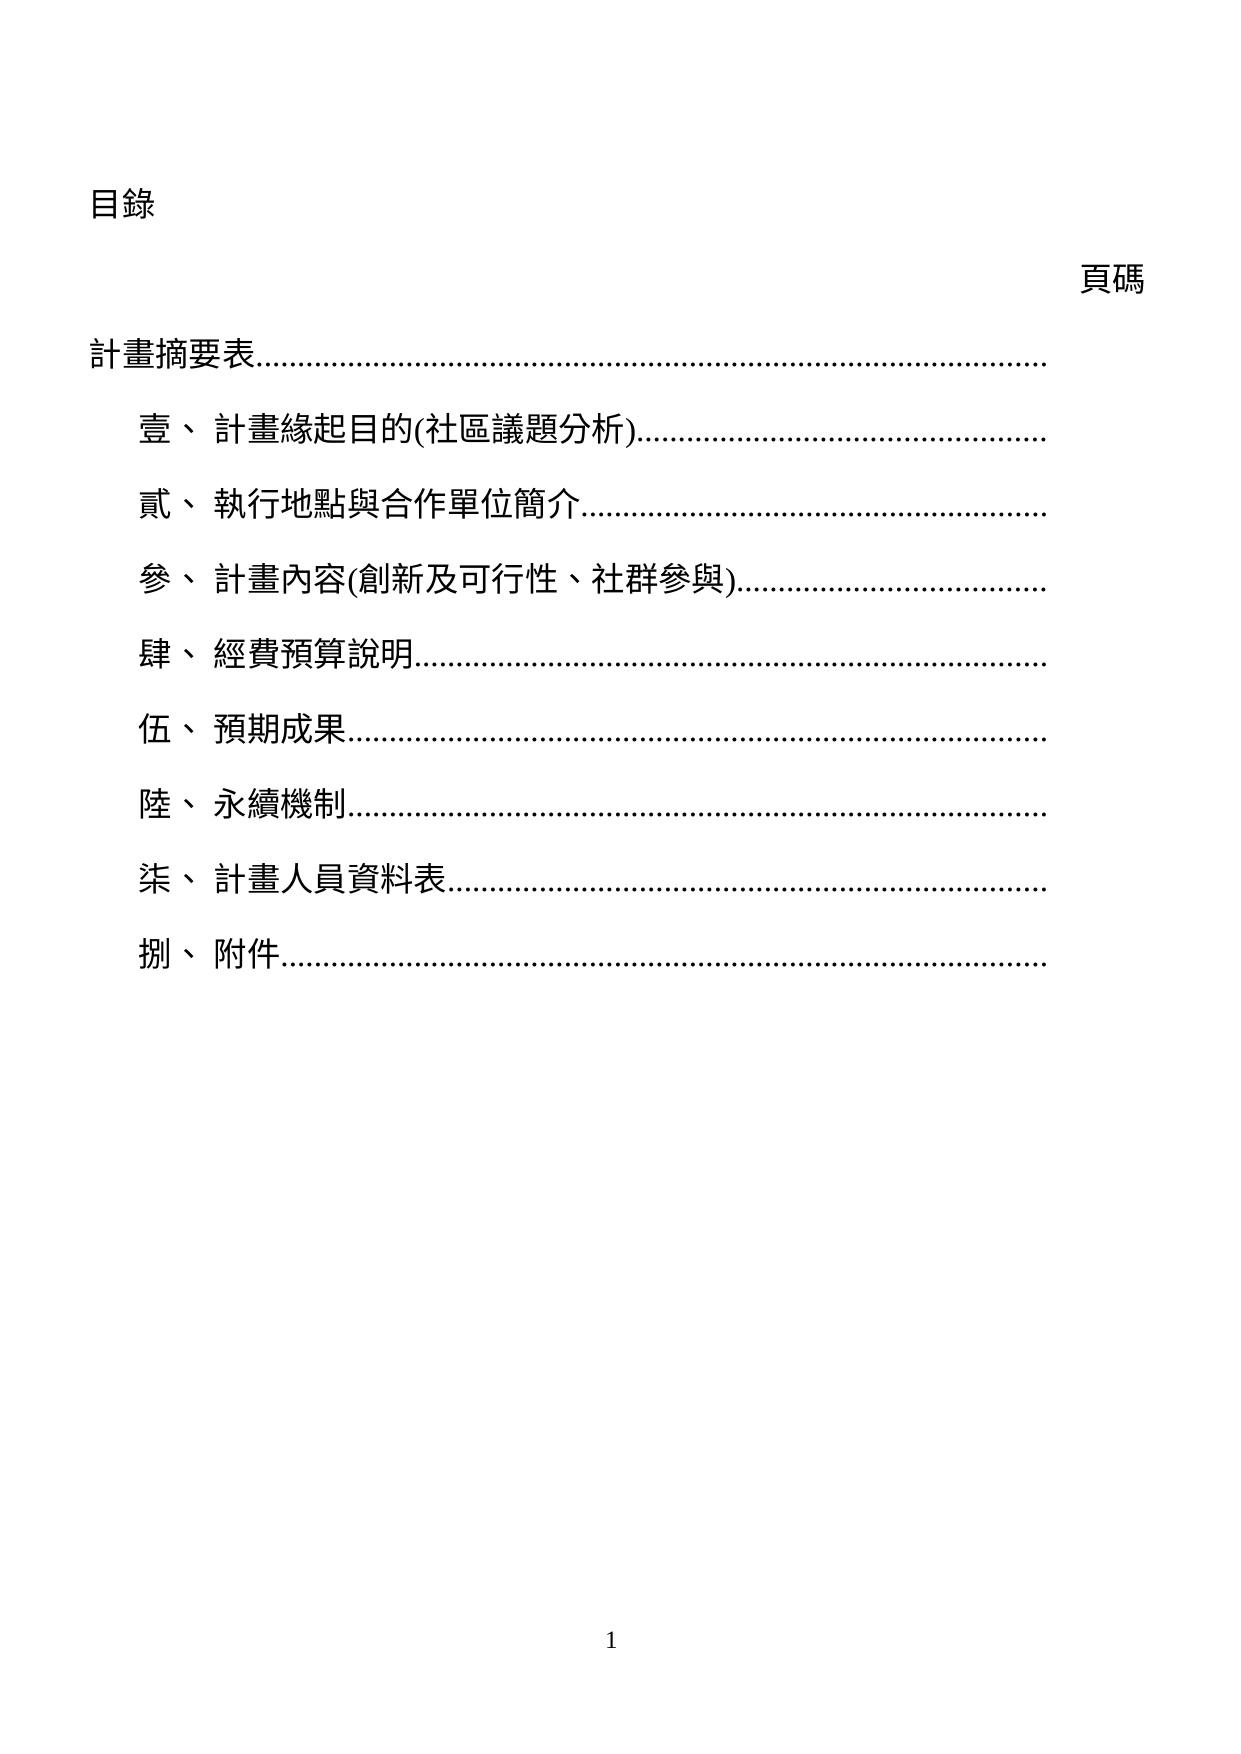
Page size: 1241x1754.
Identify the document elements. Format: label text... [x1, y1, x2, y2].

list 計畫內容(創新及可行性、社群參與) [139, 539, 1146, 614]
text 頁碼 [89, 239, 1146, 314]
list 預期成果 [139, 689, 1146, 764]
text 計畫摘要表 [89, 314, 1146, 389]
list 經費預算說明 [139, 614, 1146, 689]
list 計畫人員資料表 [139, 839, 1146, 914]
list 永續機制 [139, 764, 1146, 839]
text 目錄 [89, 164, 1146, 239]
list 執行地點與合作單位簡介 [139, 464, 1146, 539]
list 附件 [139, 914, 1146, 989]
list 計畫緣起目的(社區議題分析) [139, 389, 1146, 464]
